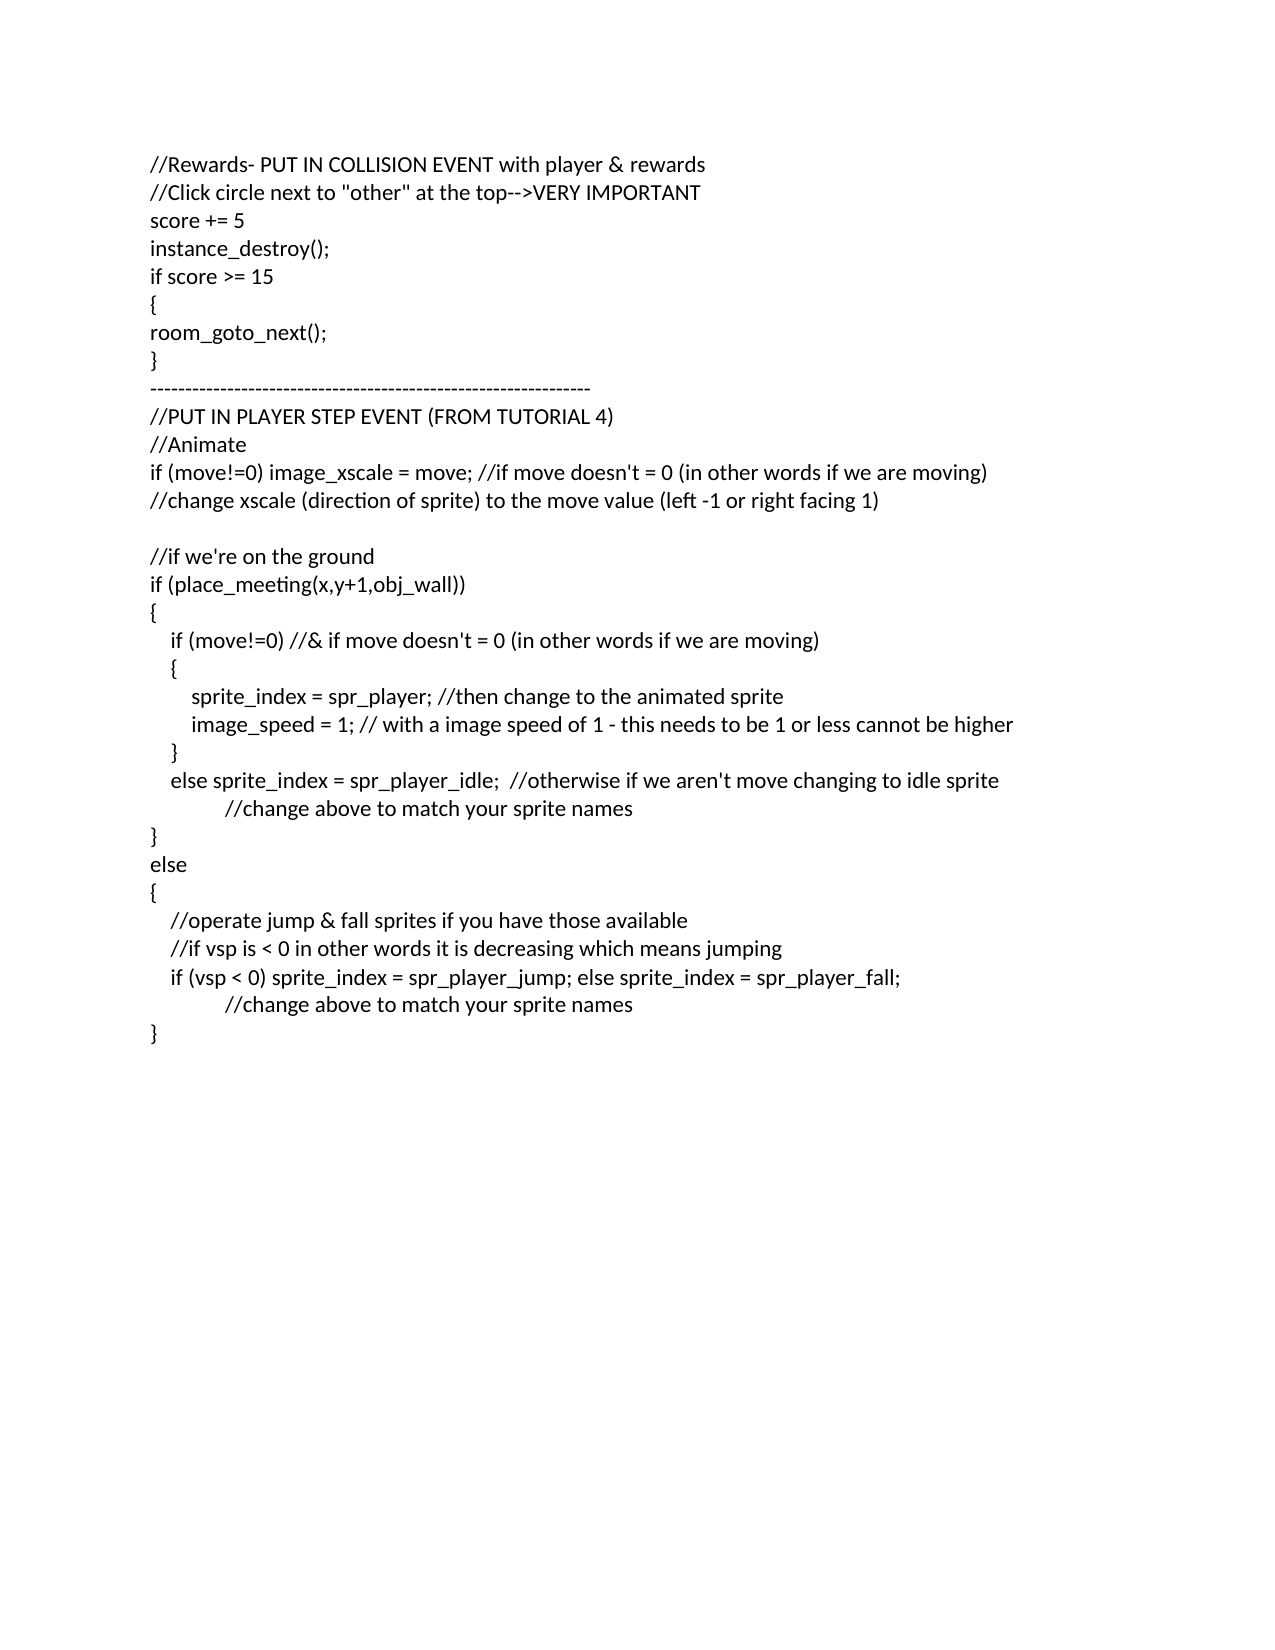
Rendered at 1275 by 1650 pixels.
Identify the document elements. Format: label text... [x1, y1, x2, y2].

text if (place_meeting(x,y+1,obj_wall)) [150, 570, 1125, 598]
text { [150, 654, 1125, 682]
text score += 5 [150, 206, 1125, 234]
text else sprite_index = spr_player_idle; //otherwise if we aren't move changing to idle sprite [150, 766, 1125, 794]
text if (vsp < 0) sprite_index = spr_player_jump; else sprite_index = spr_player_fall; [150, 963, 1125, 991]
text } [150, 1019, 1125, 1047]
text } [150, 346, 1125, 374]
text if (move!=0) //& if move doesn't = 0 (in other words if we are moving) [150, 626, 1125, 654]
text room_goto_next(); [150, 318, 1125, 346]
text //change above to match your sprite names [150, 794, 1125, 822]
text //change above to match your sprite names [150, 991, 1125, 1019]
text //PUT IN PLAYER STEP EVENT (FROM TUTORIAL 4) [150, 402, 1125, 430]
text //Click circle next to "other" at the top-->VERY IMPORTANT [150, 178, 1125, 206]
text //operate jump & fall sprites if you have those available [150, 907, 1125, 934]
text { [150, 290, 1125, 318]
text if (move!=0) image_xscale = move; //if move doesn't = 0 (in other words if we are moving) [150, 458, 1125, 486]
text //if we're on the ground [150, 542, 1125, 570]
text if score >= 15 [150, 262, 1125, 290]
text instance_destroy(); [150, 234, 1125, 262]
text --------------------------------------------------------------- [150, 374, 1125, 402]
text { [150, 878, 1125, 907]
text //Animate [150, 430, 1125, 458]
text } [150, 738, 1125, 766]
text { [150, 598, 1125, 626]
text sprite_index = spr_player; //then change to the animated sprite [150, 682, 1125, 710]
text image_speed = 1; // with a image speed of 1 - this needs to be 1 or less cannot be higher [150, 710, 1125, 738]
text //change xscale (direction of sprite) to the move value (left -1 or right facing 1) [150, 486, 1125, 514]
text } [150, 822, 1125, 851]
text else [150, 851, 1125, 878]
text //if vsp is < 0 in other words it is decreasing which means jumping [150, 934, 1125, 963]
text //Rewards- PUT IN COLLISION EVENT with player & rewards [150, 150, 1125, 178]
